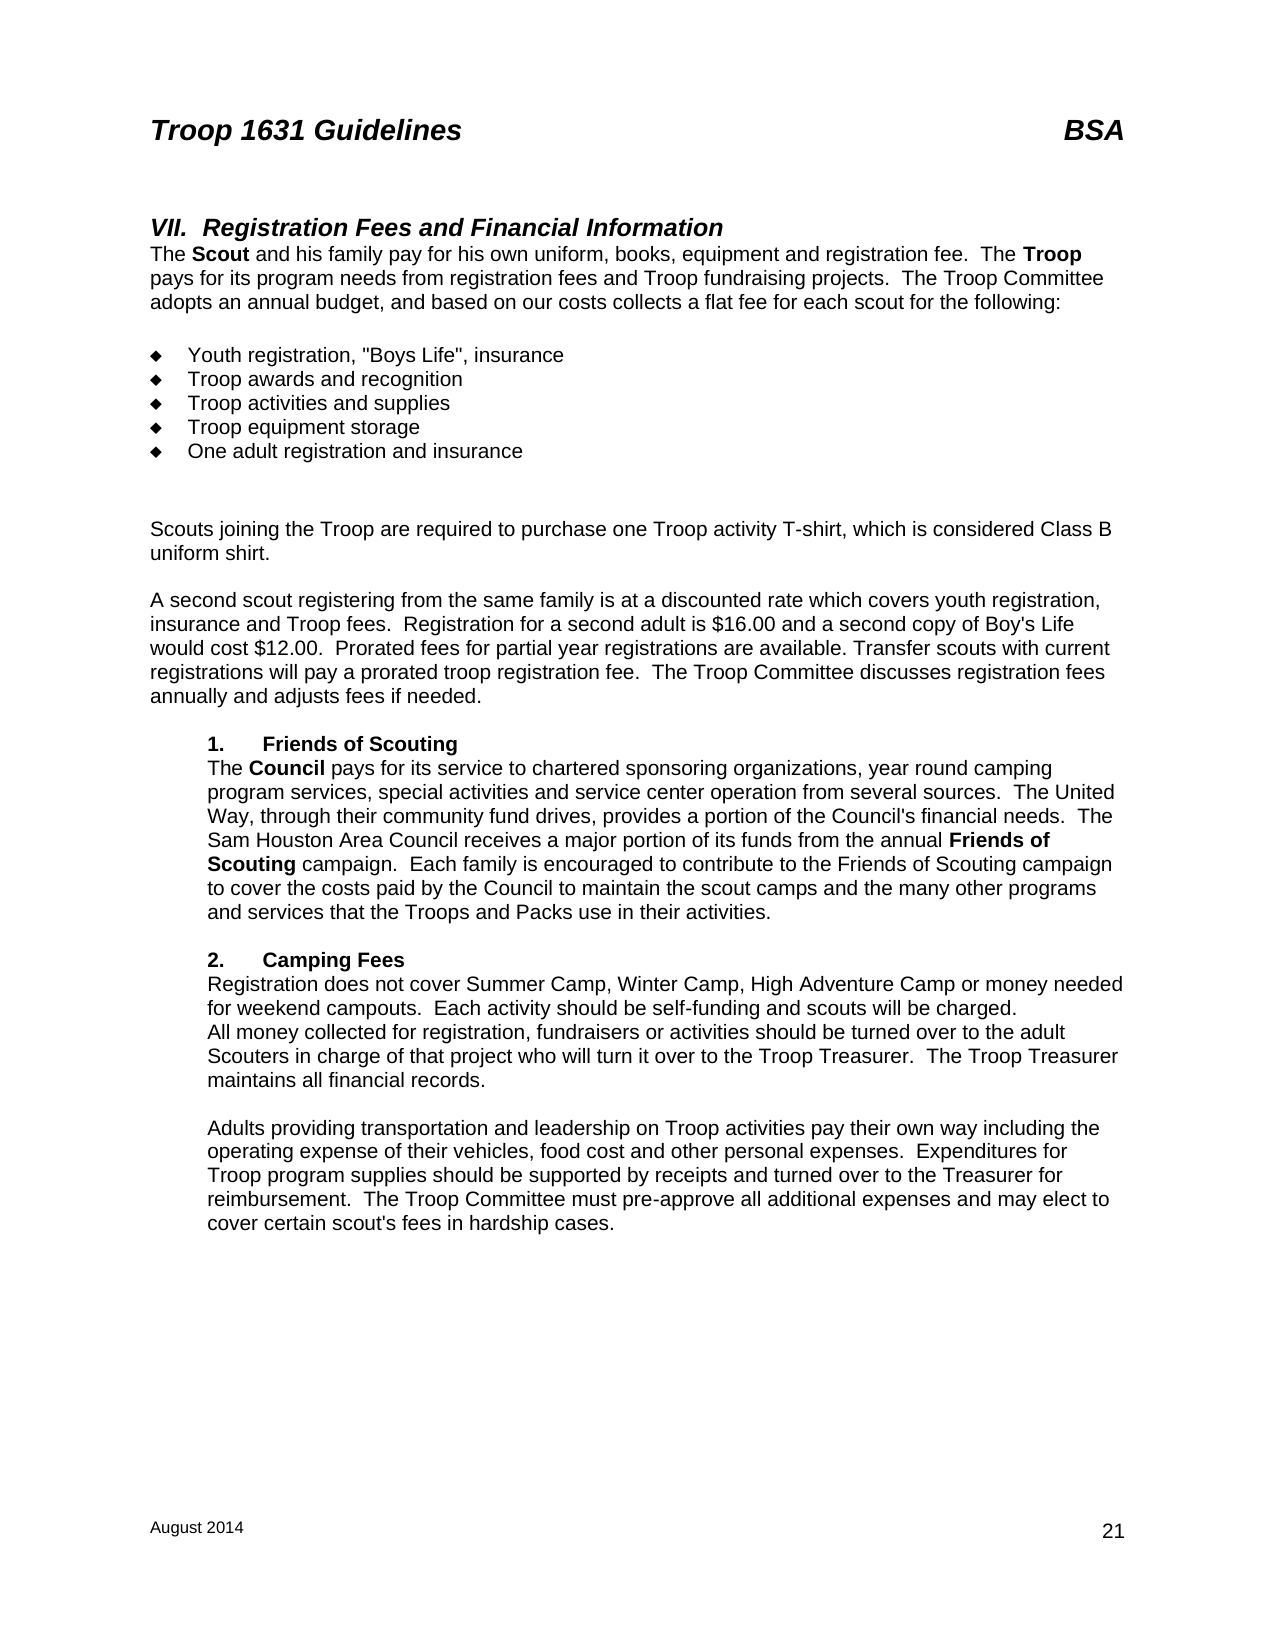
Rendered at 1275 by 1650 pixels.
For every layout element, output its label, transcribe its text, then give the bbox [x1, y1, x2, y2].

text All money collected for registration, fundraisers or activities should be turned over to the adult Scouters in charge of that project who will turn it over to the Troop Treasurer. The Troop Treasurer maintains all financial records. [207, 1019, 1125, 1091]
list Troop awards and recognition [150, 367, 1125, 391]
list Youth registration, "Boys Life", insurance [150, 343, 1125, 367]
text The Council pays for its service to chartered sponsoring organizations, year round camping program services, special activities and service center operation from several sources. The , through their community fund drives, provides a portion of the Council's financial needs. The Sam Houston Area Council receives a major portion of its funds from the annual Friends of Scouting campaign. Each family is encouraged to contribute to the Friends of Scouting campaign to cover the costs paid by the Council to maintain the scout camps and the many other programs and services that the Troops and Packs use in their activities. [207, 756, 1125, 924]
text A second scout registering from the same family is at a discounted rate which covers youth registration, insurance and Troop fees. Registration for a second adult is $16.00 and a second copy of Boy's Life would cost $12.00. Prorated fees for partial year registrations are available. Transfer scouts with current registrations will pay a prorated troop registration fee. The Troop Committee discusses registration fees annually and adjusts fees if needed. [150, 588, 1125, 708]
text Scouts joining the Troop are required to purchase one Troop activity T-shirt, which is considered Class B uniform shirt. [150, 516, 1125, 564]
text Adults providing transportation and leadership on Troop activities pay their own way including the operating expense of their vehicles, food cost and other personal expenses. Expenditures for Troop program supplies should be supported by receipts and turned over to the Treasurer for reimbursement. The Troop Committee must pre-approve all additional expenses and may elect to cover certain scout's fees in hardship cases. [207, 1115, 1125, 1235]
list Troop activities and supplies [150, 391, 1125, 415]
text The Scout and his family pay for his own uniform, books, equipment and registration fee. The Troop pays for its program needs from registration fees and Troop fundraising projects. The Troop Committee adopts an annual budget, and based on our costs collects a flat fee for each scout for the following: [150, 242, 1125, 314]
subtitle Camping Fees [207, 948, 1125, 972]
list Troop equipment storage [150, 415, 1125, 439]
list One adult registration and insurance [150, 439, 1125, 463]
subtitle Friends of Scouting [207, 732, 1125, 756]
text Registration does not cover Summer Camp, Winter Camp, High Adventure Camp or money needed for weekend campouts. Each activity should be self-funding and scouts will be charged. [207, 972, 1125, 1019]
text Registration Fees and Financial Information [150, 213, 1125, 242]
